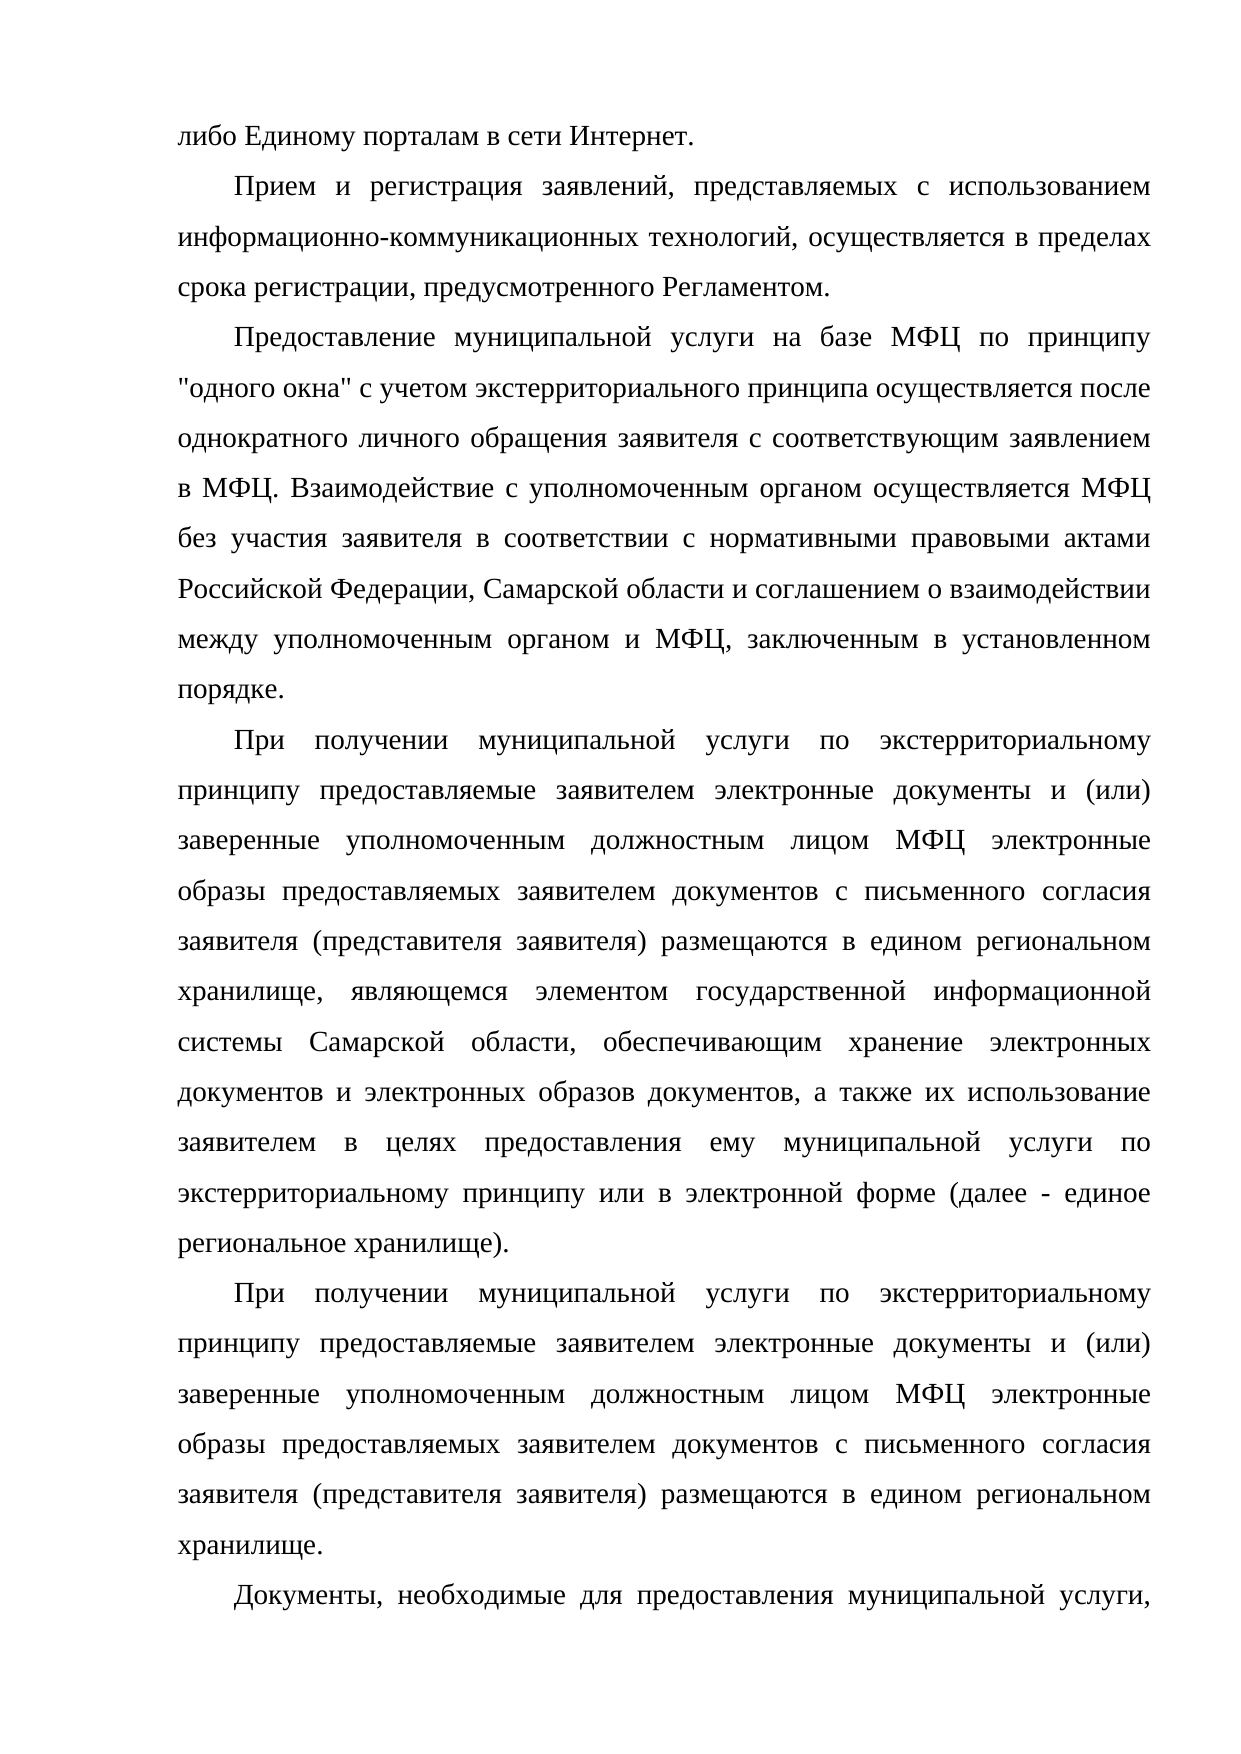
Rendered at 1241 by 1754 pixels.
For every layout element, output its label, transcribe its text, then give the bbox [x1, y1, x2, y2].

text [177, 118, 1152, 152]
text Прием и регистрация заявлений, представляемых с использованием информационно-коммуникационных технологий, осуществляется в пределах срока регистрации, предусмотренного Регламентом. [177, 168, 1152, 303]
text При получении муниципальной услуги по экстерриториальному принципу предоставляемые заявителем электронные документы и (или) заверенные уполномоченным должностным лицом МФЦ электронные образы предоставляемых заявителем документов с письменного согласия заявителя (представителя заявителя) размещаются в едином региональном хранилище, являющемся элементом государственной информационной системы Самарской области, обеспечивающим хранение электронных документов и электронных образов документов, а также их использование заявителем в целях предоставления ему муниципальной услуги по экстерриториальному принципу или в электронной форме (далее - единое региональное хранилище). [177, 722, 1152, 1258]
text Предоставление муниципальной услуги на базе МФЦ по принципу "одного окна" с учетом экстерриториального принципа осуществляется после однократного личного обращения заявителя с соответствующим заявлением в МФЦ. Взаимодействие с уполномоченным органом осуществляется МФЦ без участия заявителя в соответствии с нормативными правовыми актами Российской Федерации, Самарской области и соглашением о взаимодействии между уполномоченным органом и МФЦ, заключенным в установленном порядке. [177, 319, 1152, 705]
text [177, 1577, 1152, 1611]
text При получении муниципальной услуги по экстерриториальному принципу предоставляемые заявителем электронные документы и (или) заверенные уполномоченным должностным лицом МФЦ электронные образы предоставляемых заявителем документов с письменного согласия заявителя (представителя заявителя) размещаются в едином региональном хранилище. [177, 1275, 1152, 1560]
